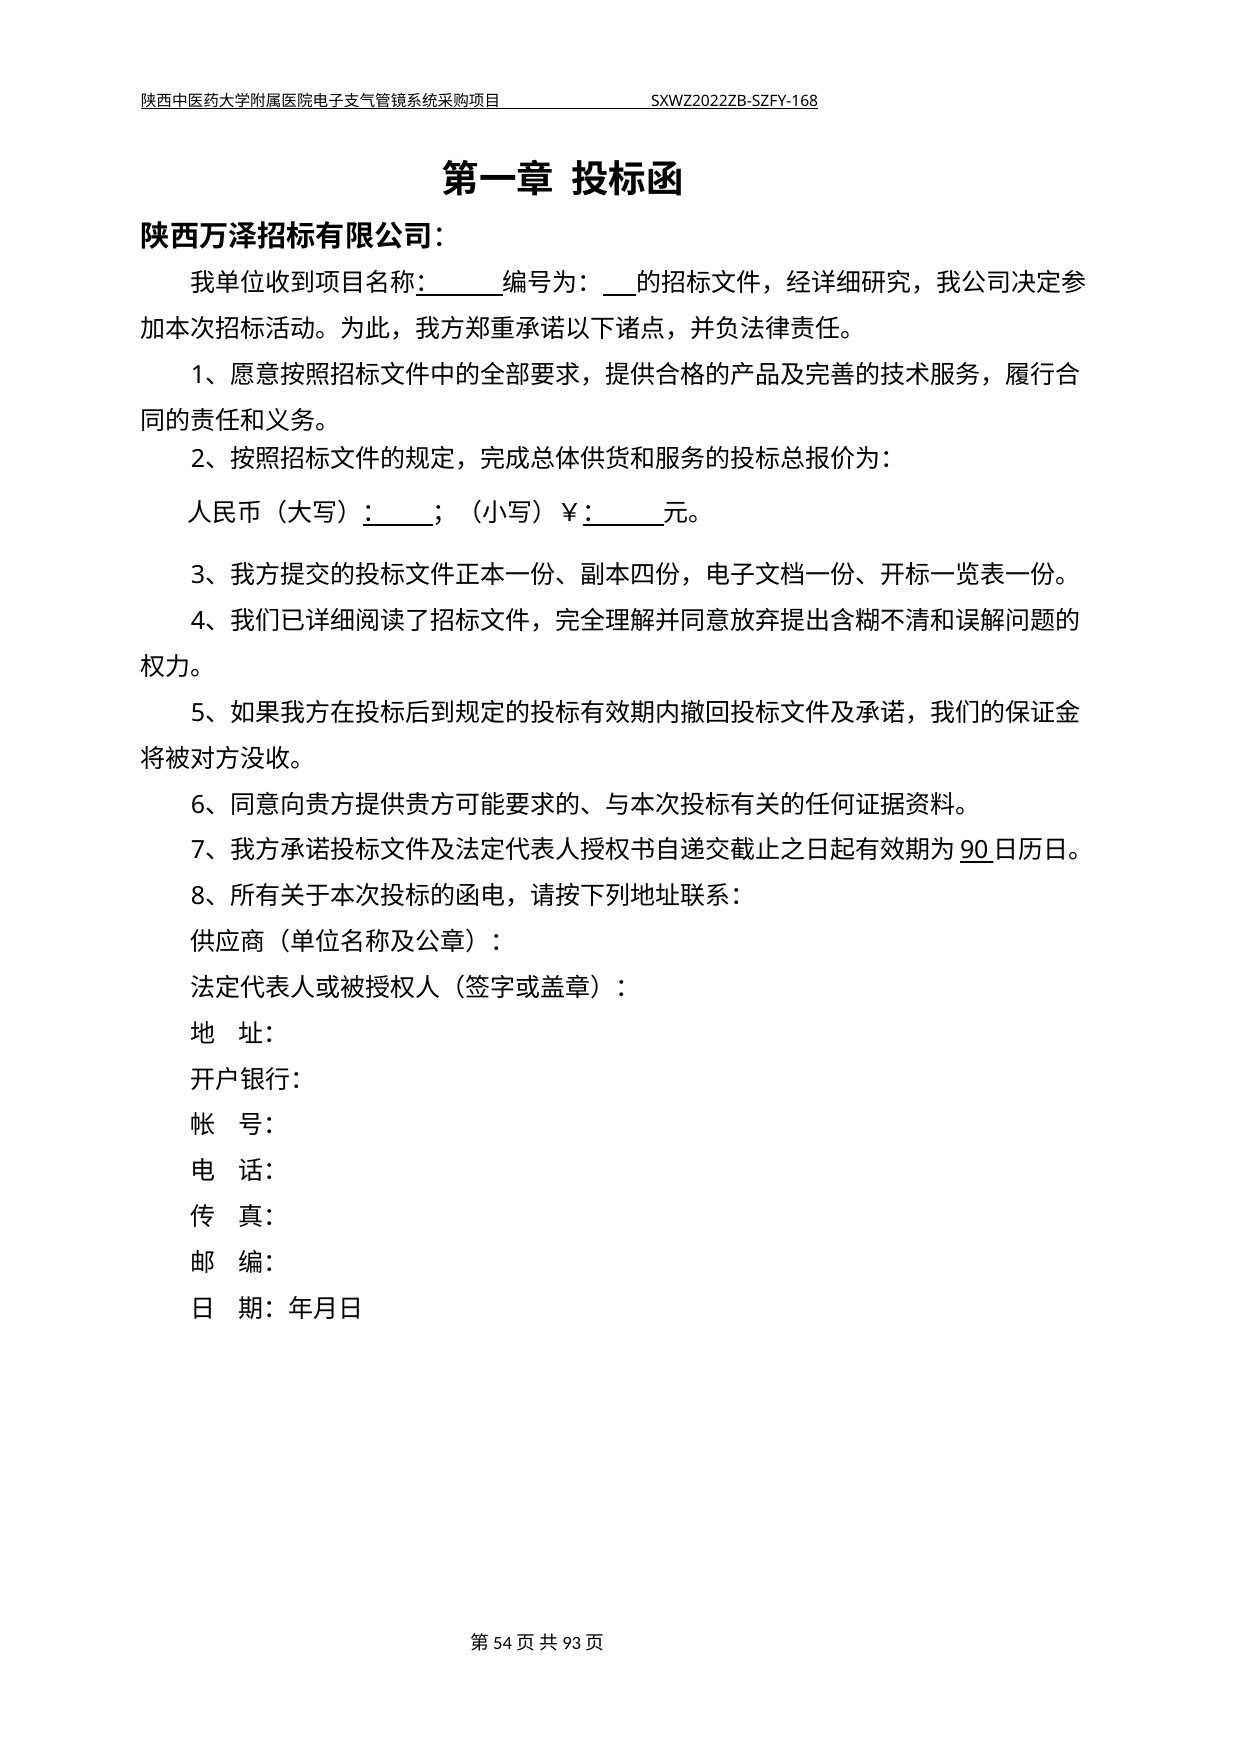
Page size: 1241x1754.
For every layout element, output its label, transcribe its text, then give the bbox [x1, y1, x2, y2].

text 法定代表人或被授权人（签字或盖章）： [141, 960, 1100, 1006]
text 电 话： [141, 1143, 1100, 1189]
text 我单位收到项目名称： 编号为： 的招标文件，经详细研究，我公司决定参加本次招标活动。为此，我方郑重承诺以下诸点，并负法律责任。 [141, 255, 1100, 347]
text 6、同意向贵方提供贵方可能要求的、与本次投标有关的任何证据资料。 [141, 776, 1100, 822]
text 3、我方提交的投标文件正本一份、副本四份，电子文档一份、开标一览表一份。 [141, 547, 1100, 593]
text 日 期：年月日 [141, 1281, 1100, 1326]
subtitle 第一章 投标函 [141, 143, 1100, 209]
text 7、我方承诺投标文件及法定代表人授权书自递交截止之日起有效期为90日历日。 [141, 822, 1100, 868]
text 人民币（大写）： ；（小写）￥： 元。 [162, 493, 1100, 529]
text 5、如果我方在投标后到规定的投标有效期内撤回投标文件及承诺，我们的保证金将被对方没收。 [141, 685, 1100, 776]
text 8、所有关于本次投标的函电，请按下列地址联系： [141, 868, 1100, 914]
text 地 址： [141, 1006, 1100, 1051]
text 2、按照招标文件的规定，完成总体供货和服务的投标总报价为： [141, 438, 1100, 475]
text 开户银行： [141, 1051, 1100, 1097]
text 4、我们已详细阅读了招标文件，完全理解并同意放弃提出含糊不清和误解问题的权力。 [141, 593, 1100, 685]
text 传 真： [141, 1189, 1100, 1235]
text 邮 编： [141, 1235, 1100, 1281]
text 1、愿意按照招标文件中的全部要求，提供合格的产品及完善的技术服务，履行合同的责任和义务。 [141, 347, 1100, 438]
text 供应商（单位名称及公章）： [141, 914, 1100, 960]
text 帐 号： [141, 1097, 1100, 1143]
text 陕西万泽招标有限公司： [141, 209, 1100, 255]
